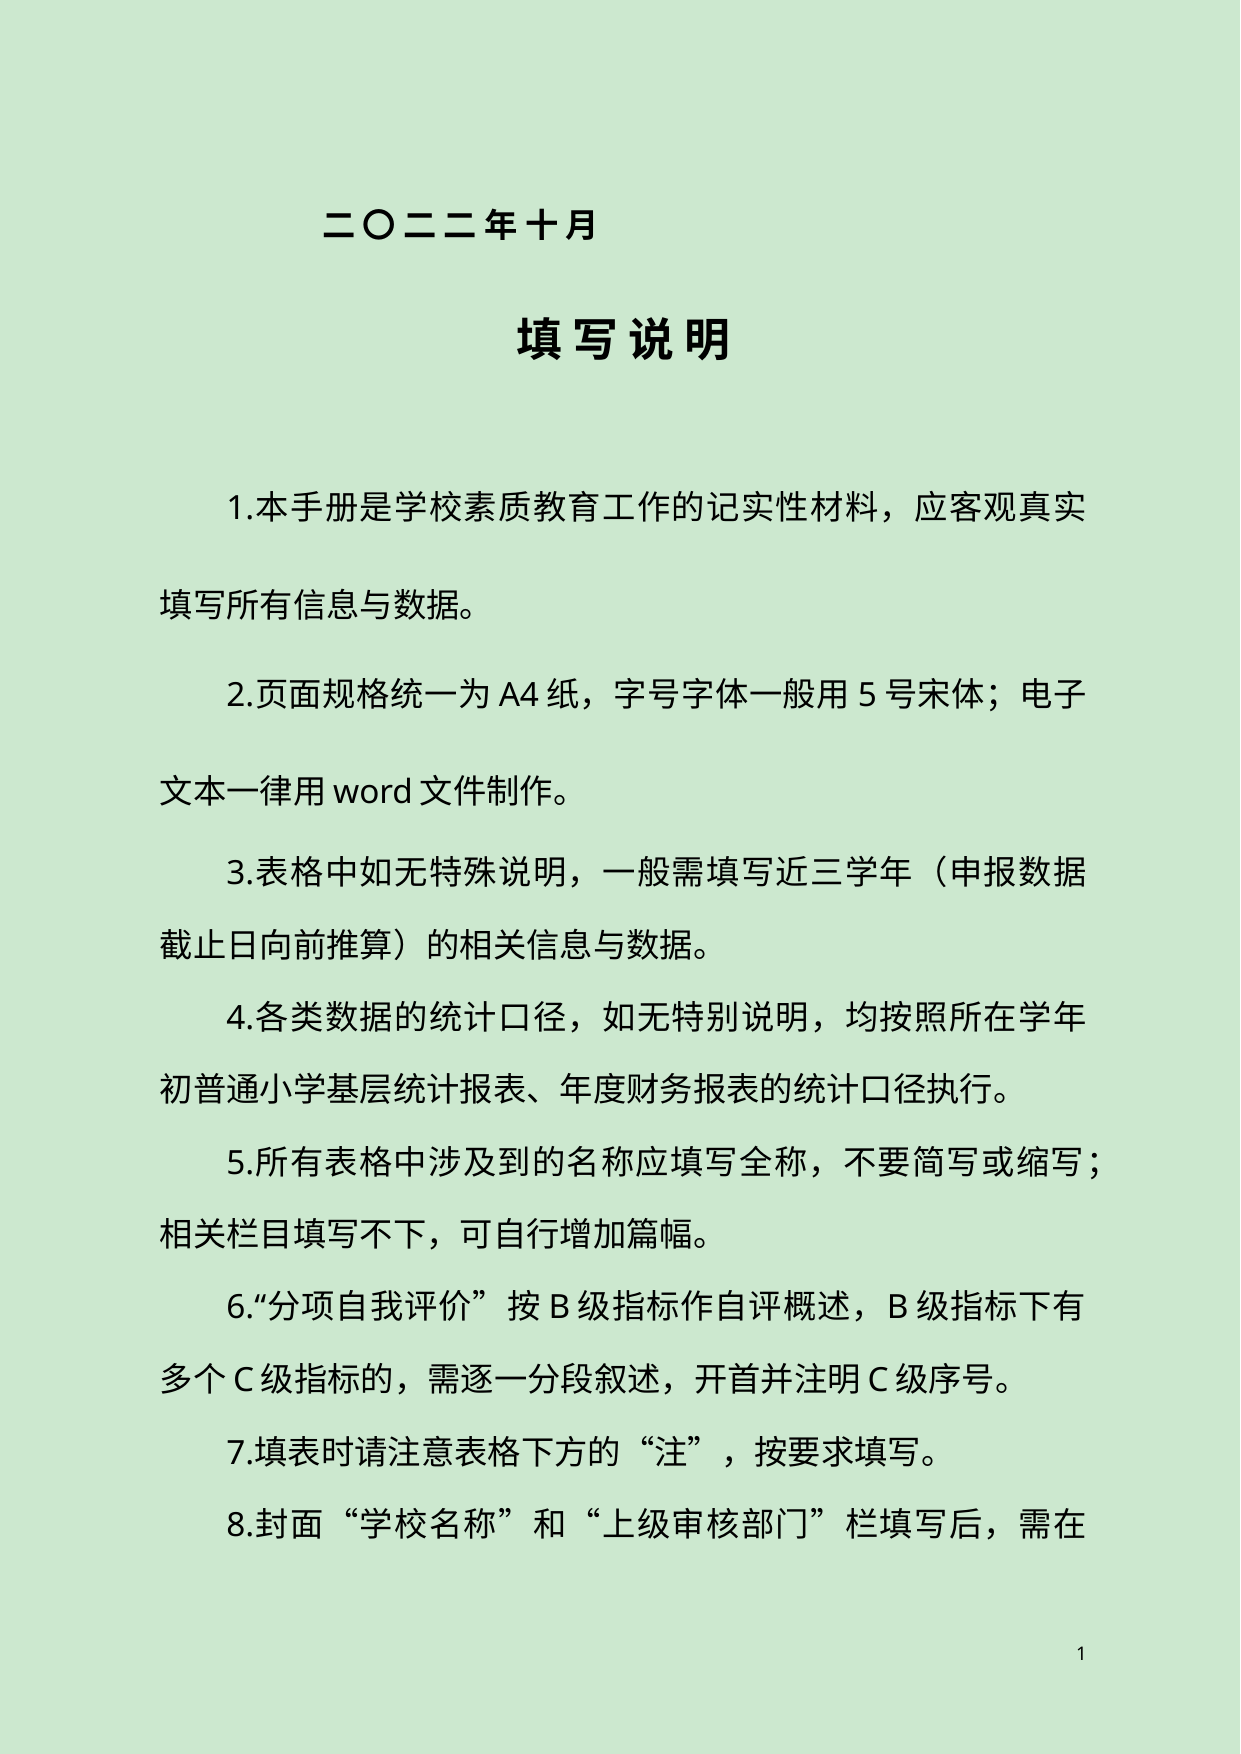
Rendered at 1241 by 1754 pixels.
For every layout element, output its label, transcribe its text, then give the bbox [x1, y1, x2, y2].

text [159, 1498, 1087, 1546]
text 6.“分项自我评价”按B级指标作自评概述，B级指标下有多个C级指标的，需逐一分段叙述，开首并注明C级序号。 [159, 1280, 1087, 1401]
text 4.各类数据的统计口径，如无特别说明，均按照所在学年初普通小学基层统计报表、年度财务报表的统计口径执行。 [159, 991, 1087, 1111]
text 3.表格中如无特殊说明，一般需填写近三学年（申报数据截止日向前推算）的相关信息与数据。 [159, 846, 1087, 967]
text 7.填表时请注意表格下方的“注”，按要求填写。 [159, 1425, 1087, 1474]
text 1.本手册是学校素质教育工作的记实性材料，应客观真实填写所有信息与数据。 [159, 473, 1087, 635]
text 二〇二二年十月 [159, 190, 1087, 255]
text 填 写 说 明 [159, 287, 1087, 385]
text 5.所有表格中涉及到的名称应填写全称，不要简写或缩写；相关栏目填写不下，可自行增加篇幅。 [159, 1136, 1087, 1256]
text 2.页面规格统一为A4纸，字号字体一般用5号宋体；电子文本一律用word文件制作。 [159, 659, 1087, 822]
